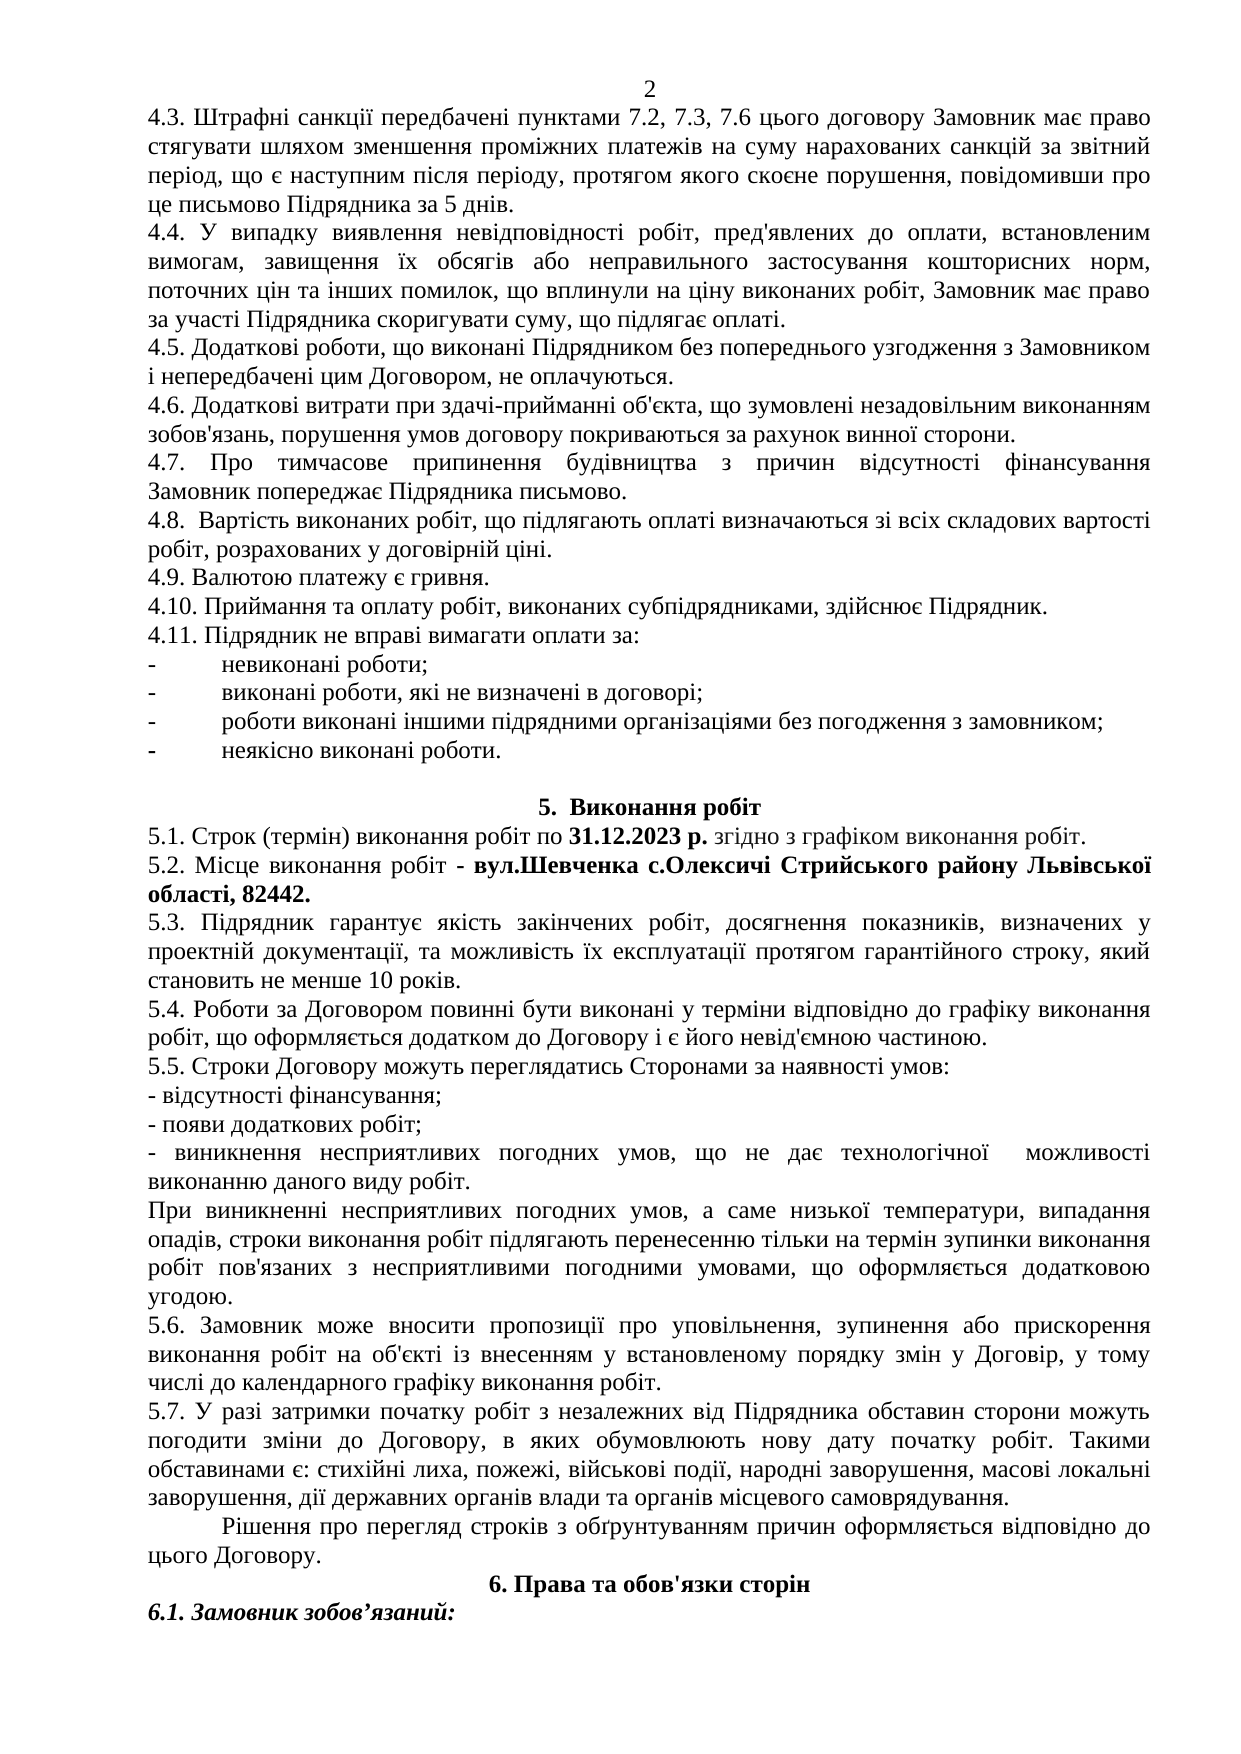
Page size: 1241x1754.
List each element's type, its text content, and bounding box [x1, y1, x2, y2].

text 4.6. Додаткові витрати при здачі-прийманні об'єкта, що зумовлені незадовільним виконанням зобов'язань, порушення умов договору покриваються за рахунок винної сторони. [148, 390, 1152, 447]
text 4.10. Приймання та оплату робіт, виконаних субпідрядниками, здійснює Підрядник. [148, 591, 1152, 620]
list роботи виконані іншими підрядними організаціями без погодження з замовником; [148, 706, 1152, 735]
text 4.11. Підрядник не вправі вимагати оплати за: [148, 620, 1152, 649]
text 5.2. Місце виконання робіт - вул.Шевченка с.Олексичі Стрийського району Львівської області, 82442. [148, 850, 1152, 907]
text 4.7. Про тимчасове припинення будівництва з причин відсутності фінансування Замовник попереджає Підрядника письмово. [148, 447, 1152, 505]
text 4.8. Вартість виконаних робіт, що підлягають оплаті визначаються зі всіх складових вартості робіт, розрахованих у договірній ціні. [148, 505, 1152, 562]
text - появи додаткових робіт; [148, 1109, 1152, 1137]
text 5. Виконання робіт [148, 792, 1152, 821]
text Рішення про перегляд строків з обґрунтуванням причин оформляється відповідно до цього Договору. [148, 1511, 1152, 1569]
text 6. Права та обов'язки сторін [148, 1569, 1152, 1597]
text 5.6. Замовник може вносити пропозиції про уповільнення, зупинення або прискорення виконання робіт на об'єкті із внесенням у встановленому порядку змін у Договір, у тому числі до календарного графіку виконання робіт. [148, 1310, 1152, 1396]
text 5.3. Підрядник гарантує якість закінчених робіт, досягнення показників, визначених у проектній документації, та можливість їх експлуатації протягом гарантійного строку, який становить не менше 10 років. [148, 907, 1152, 994]
text 5.7. У разі затримки початку робіт з незалежних від Підрядника обставин сторони можуть погодити зміни до Договору, в яких обумовлюють нову дату початку робіт. Такими обставинами є: стихійні лиха, пожежі, військові події, народні заворушення, масові локальні заворушення, дії державних органів влади та органів місцевого самоврядування. [148, 1396, 1152, 1511]
text 5.4. Роботи за Договором повинні бути виконані у терміни відповідно до графіку виконання робіт, що оформляється додатком до Договору і є його невід'ємною частиною. [148, 994, 1152, 1051]
text - відсутності фінансування; [148, 1080, 1152, 1109]
text 4.4. У випадку виявлення невідповідності робіт, пред'явлених до оплати, встановленим вимогам, завищення їх обсягів або неправильного застосування кошторисних норм, поточних цін та інших помилок, що вплинули на ціну виконаних робіт, Замовник має право за участі Підрядника скоригувати суму, що підлягає оплаті. [148, 217, 1152, 332]
text 5.1. Строк (термін) виконання робіт по 31.12.2023 р. згідно з графіком виконання робіт. [148, 821, 1152, 850]
text 4.9. Валютою платежу є гривня. [148, 562, 1152, 591]
text 5.5. Строки Договору можуть переглядатись Сторонами за наявності умов: [148, 1051, 1152, 1080]
text 4.3. Штрафні санкції передбачені пунктами 7.2, 7.3, 7.6 цього договору Замовник має право стягувати шляхом зменшення проміжних платежів на суму нарахованих санкцій за звітний період, що є наступним після періоду, протягом якого скоєне порушення, повідомивши про це письмово Підрядника за 5 днів. [148, 102, 1152, 217]
text - виникнення несприятливих погодних умов, що не дає технологічної можливості виконанню даного виду робіт. [148, 1137, 1152, 1195]
text 6.1. Замовник зобов’язаний: [148, 1597, 1152, 1626]
list неякісно виконані роботи. [148, 735, 1152, 764]
list виконані роботи, які не визначені в договорі; [148, 677, 1152, 706]
text 4.5. Додаткові роботи, що виконані Підрядником без попереднього узгодження з Замовником і непередбачені цим Договором, не оплачуються. [148, 332, 1152, 390]
list невиконані роботи; [148, 649, 1152, 677]
text При виникненні несприятливих погодних умов, а саме низької температури, випадання опадів, строки виконання робіт підлягають перенесенню тільки на термін зупинки виконання робіт пов'язаних з несприятливими погодними умовами, що оформляється додатковою угодою. [148, 1195, 1152, 1310]
